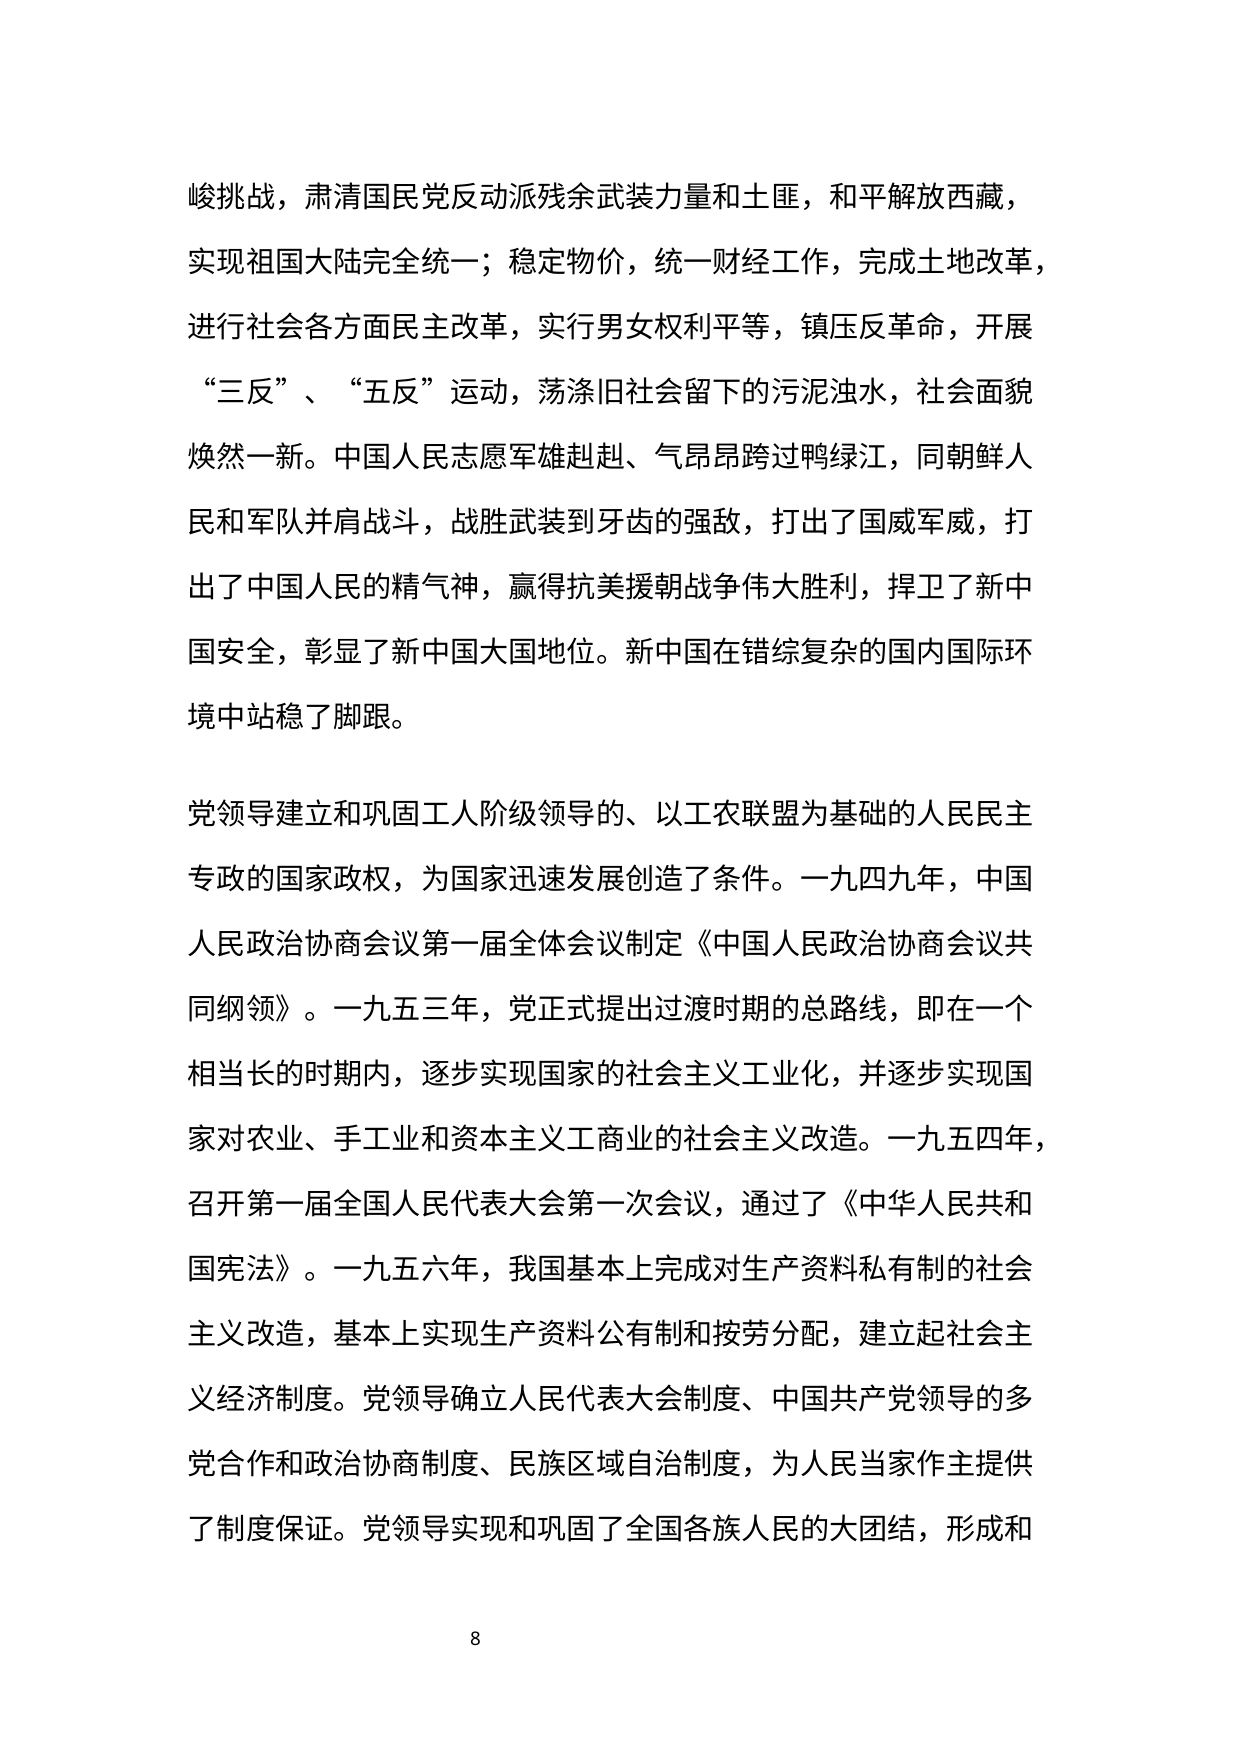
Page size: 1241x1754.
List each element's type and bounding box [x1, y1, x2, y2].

text [187, 779, 1053, 1559]
text [187, 162, 1053, 747]
